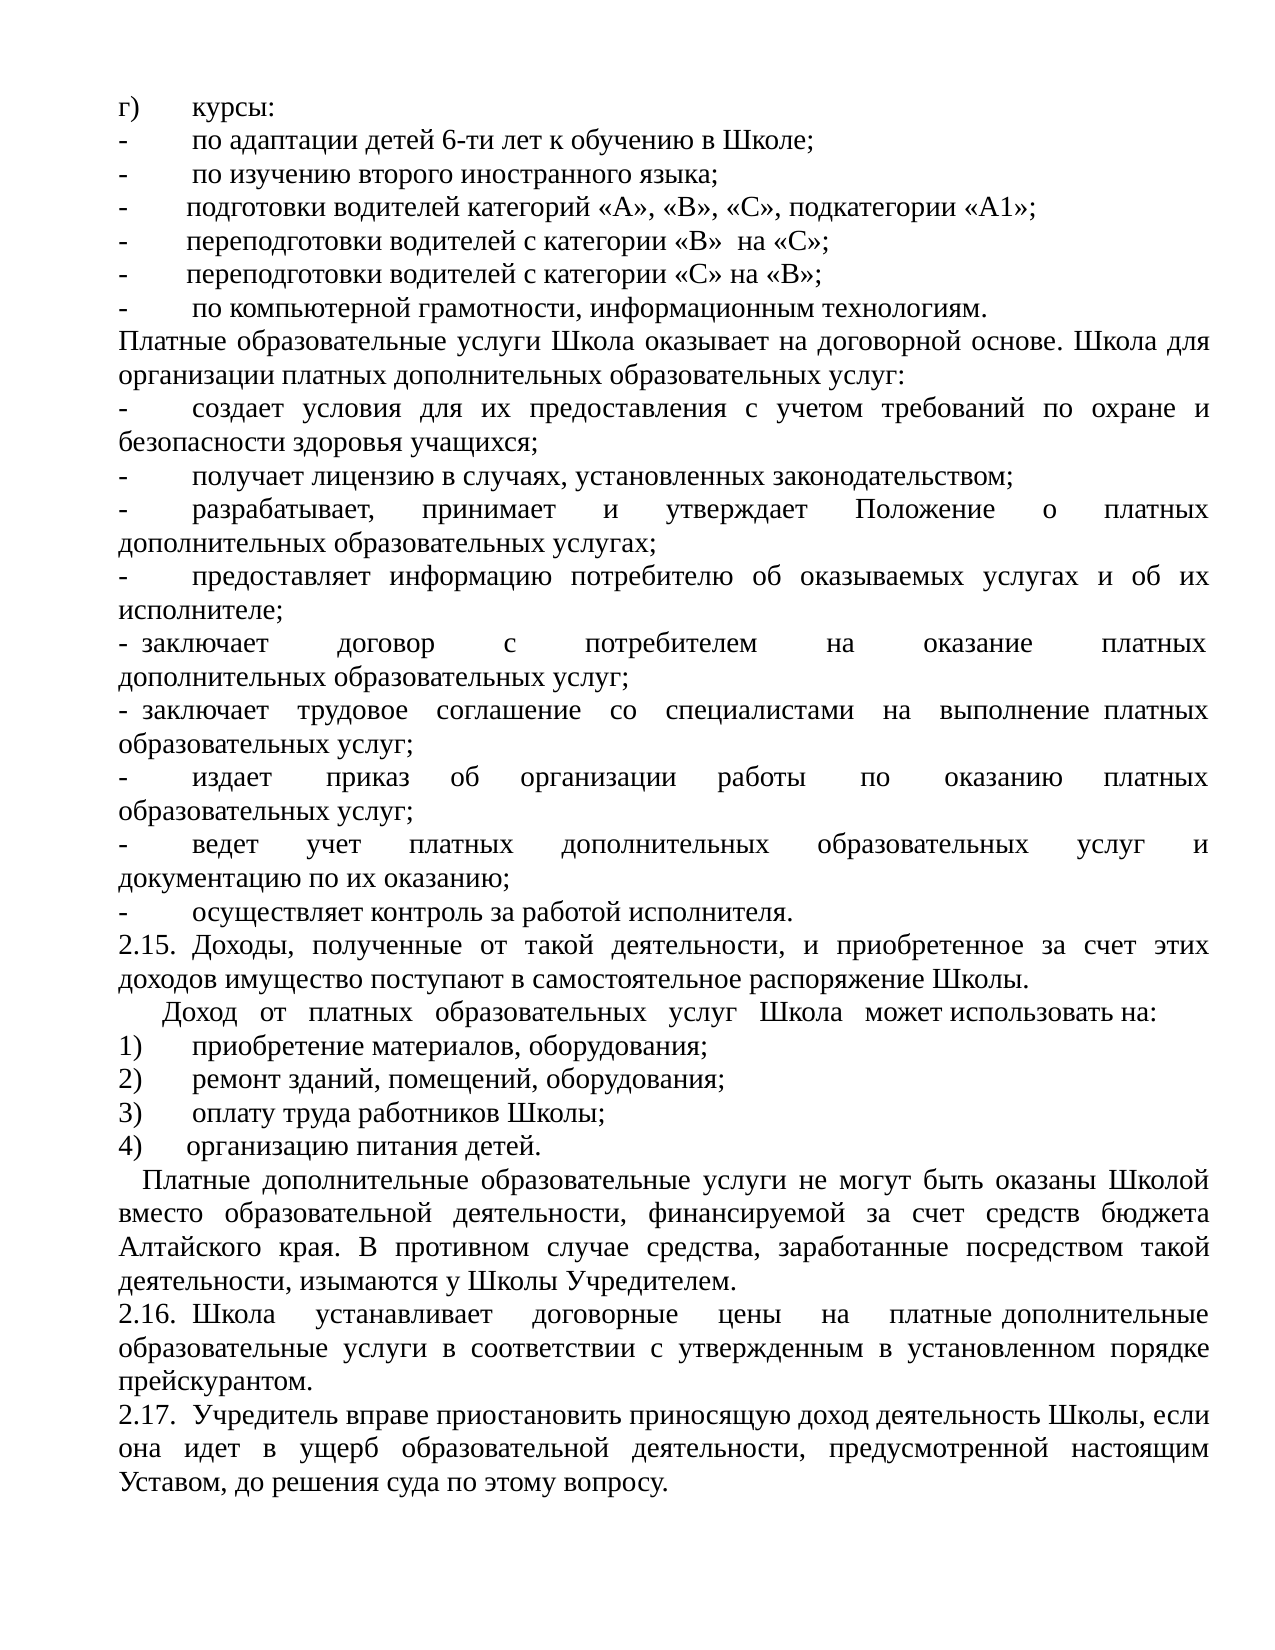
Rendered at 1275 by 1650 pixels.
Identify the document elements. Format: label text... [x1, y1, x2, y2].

text - заключает трудовое соглашение со специалистами на выполнение платных образовательных услуг; [118, 692, 1211, 759]
text 2.16. Школа устанавливает договорные цены на платные дополнительные образовательные услуги в соответствии с утвержденным в установленном порядке прейскурантом. [118, 1296, 1211, 1397]
text - осуществляет контроль за работой исполнителя. [118, 894, 1211, 927]
text г) курсы: [118, 89, 1211, 122]
text - создает условия для их предоставления с учетом требований по охране и безопасности здоровья учащихся; [118, 391, 1211, 458]
text 3) оплату труда работников Школы; [118, 1095, 1211, 1128]
text Доход от платных образовательных услуг Школа может использовать на: [118, 994, 1211, 1028]
text 2.17. Учредитель вправе приостановить приносящую доход деятельность Школы, если она идет в ущерб образовательной деятельности, предусмотренной настоящим Уставом, до решения суда по этому вопросу. [118, 1397, 1211, 1497]
text Платные образовательные услуги Школа оказывает на договорной основе. Школа для организации платных дополнительных образовательных услуг: [118, 323, 1211, 391]
text - переподготовки водителей с категории «С» на «В»; [118, 256, 1211, 290]
text - переподготовки водителей с категории «В» на «С»; [118, 223, 1211, 256]
text 4) организацию питания детей. [118, 1128, 1211, 1162]
text - заключает договор с потребителем на оказание платных дополнительных образовательных услуг; [118, 625, 1211, 692]
text - по изучению второго иностранного языка; [118, 156, 1211, 189]
text - ведет учет платных дополнительных образовательных услуг и документацию по их оказанию; [118, 827, 1211, 894]
text Платные дополнительные образовательные услуги не могут быть оказаны Школой вместо образовательной деятельности, финансируемой за счет средств бюджета Алтайского края. В противном случае средства, заработанные посредством такой деятельности, изымаются у Школы Учредителем. [118, 1162, 1211, 1296]
text 2) ремонт зданий, помещений, оборудования; [118, 1061, 1211, 1095]
text - подготовки водителей категорий «А», «В», «С», подкатегории «А1»; [118, 189, 1211, 223]
text 1) приобретение материалов, оборудования; [118, 1028, 1211, 1061]
text - предоставляет информацию потребителю об оказываемых услугах и об их исполнителе; [118, 558, 1211, 625]
text - по компьютерной грамотности, информационным технологиям. [118, 290, 1211, 323]
text - издает приказ об организации работы по оказанию платных образовательных услуг; [118, 759, 1211, 827]
text - разрабатывает, принимает и утверждает Положение о платных дополнительных образовательных услугах; [118, 491, 1211, 558]
text - получает лицензию в случаях, установленных законодательством; [118, 458, 1211, 491]
text - по адаптации детей 6-ти лет к обучению в Школе; [118, 122, 1211, 156]
text 2.15. Доходы, полученные от такой деятельности, и приобретенное за счет этих доходов имущество поступают в самостоятельное распоряжение Школы. [118, 927, 1211, 994]
